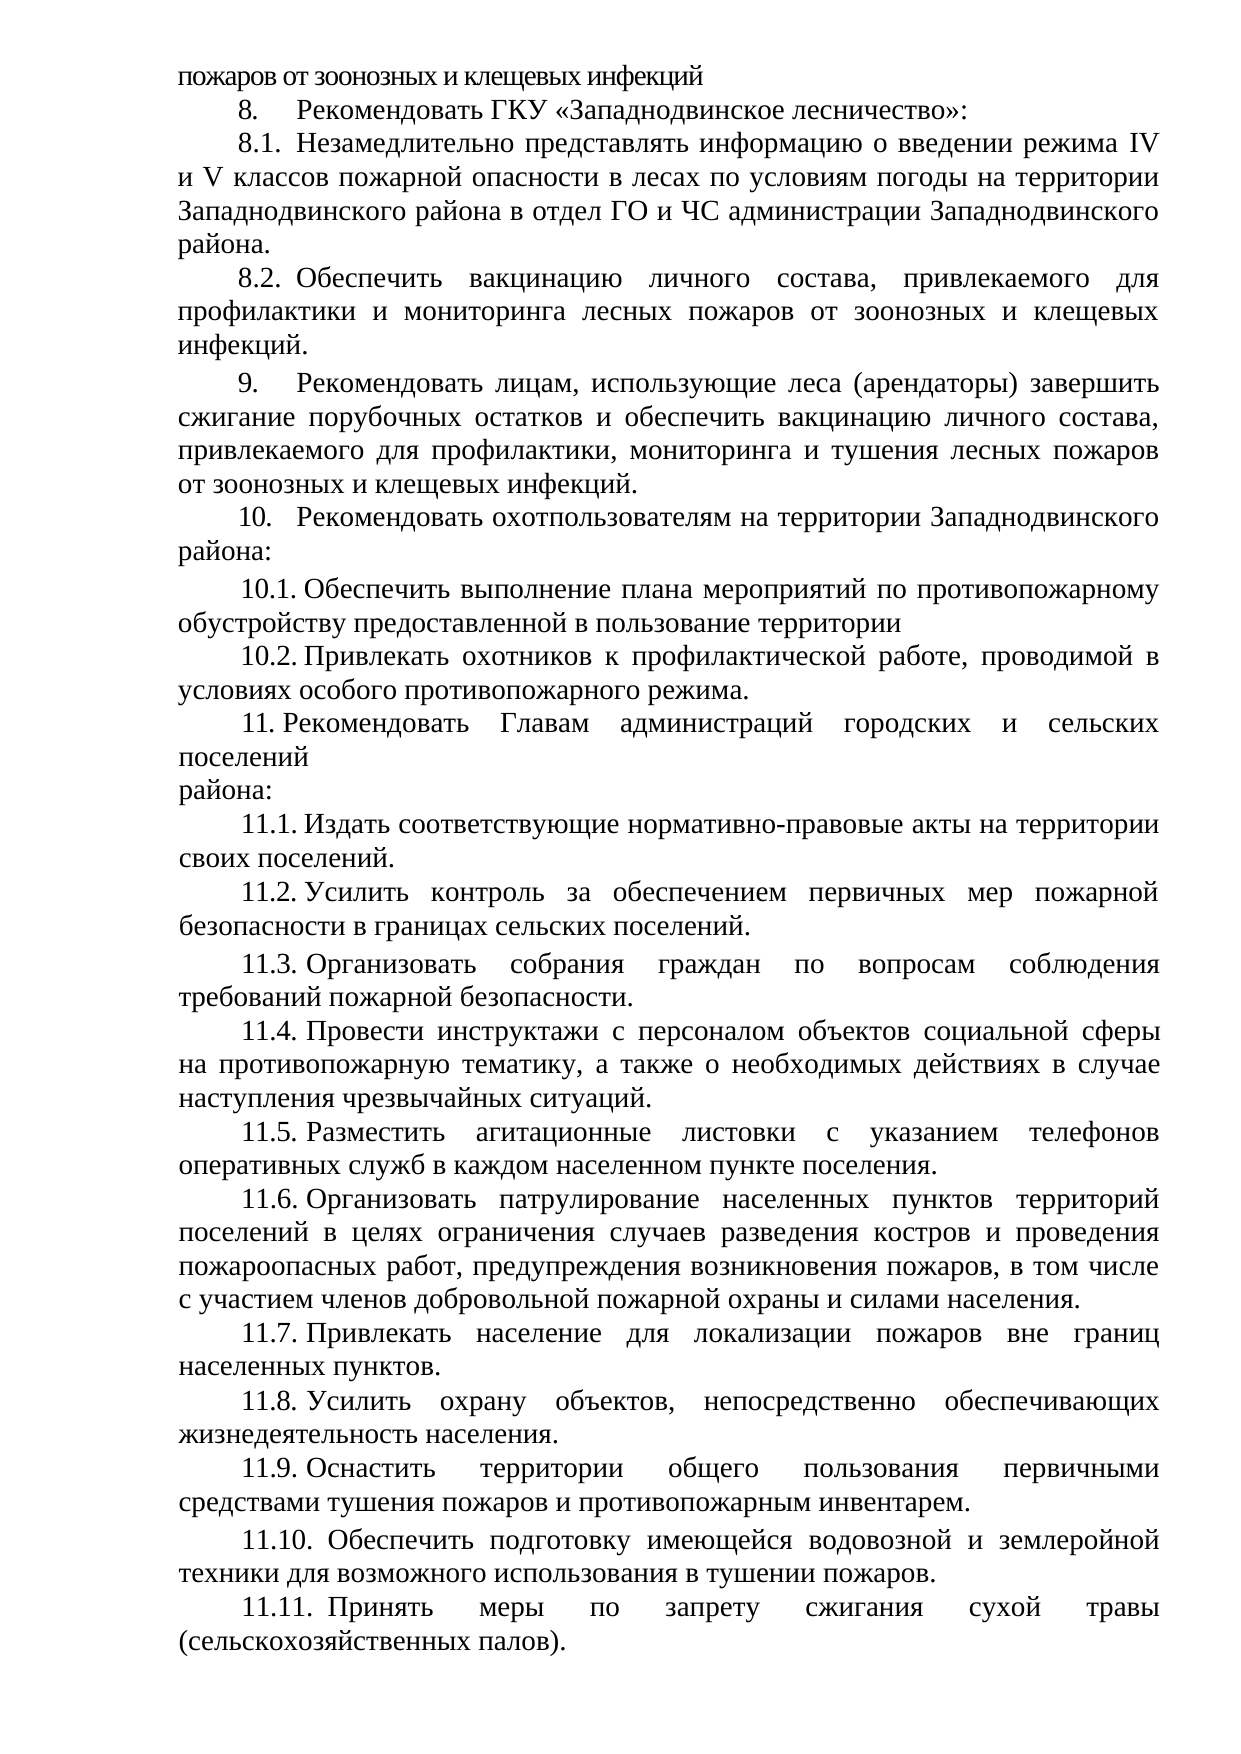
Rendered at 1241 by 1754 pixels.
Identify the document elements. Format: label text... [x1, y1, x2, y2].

list Обеспечить вакцинацию личного состава, привлекаемого для профилактики и мониторинга лесных пожаров от зоонозных и клещевых инфекций. [177, 260, 1160, 361]
list Издать соответствующие нормативно-правовые акты на территории своих поселений. [179, 807, 1160, 874]
list Организовать патрулирование населенных пунктов территорий поселений в целях ограничения случаев разведения костров и проведения пожароопасных работ, предупреждения возникновения пожаров, в том числе с участием членов добровольной пожарной охраны и силами населения. [178, 1181, 1160, 1316]
list Привлекать охотников к профилактической работе, проводимой в условиях особого противопожарного режима. [178, 639, 1160, 706]
list Усилить охрану объектов, непосредственно обеспечивающих жизнедеятельность населения. [178, 1383, 1160, 1450]
text 8. Рекомендовать ГКУ «Западнодвинское лесничество»: [238, 93, 1161, 126]
list Организовать собрания граждан по вопросам соблюдения требований пожарной безопасности. [178, 947, 1161, 1014]
list Обеспечить подготовку имеющейся водовозной и землеройной техники для возможного использования в тушении пожаров. [178, 1523, 1160, 1590]
list Разместить агитационные листовки с указанием телефонов оперативных служб в каждом населенном пункте поселения. [178, 1114, 1160, 1181]
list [177, 59, 1161, 93]
list Усилить контроль за обеспечением первичных мер пожарной безопасности в границах сельских поселений. [179, 875, 1159, 942]
list Рекомендовать лицам, использующие леса (арендаторы) завершить сжигание порубочных остатков и обеспечить вакцинацию личного состава, привлекаемого для профилактики, мониторинга и тушения лесных пожаров от зоонозных и клещевых инфекций. [178, 366, 1160, 500]
list Привлекать население для локализации пожаров вне границ населенных пунктов. [178, 1316, 1161, 1383]
list Оснастить территории общего пользования первичными средствами тушения пожаров и противопожарным инвентарем. [178, 1451, 1160, 1518]
list Обеспечить выполнение плана мероприятий по противопожарному обустройству предоставленной в пользование территории [178, 572, 1160, 639]
list Рекомендовать охотпользователям на территории Западнодвинского района: [178, 500, 1160, 567]
list Провести инструктажи с персоналом объектов социальной сферы на противопожарную тематику, а также о необходимых действиях в случае наступления чрезвычайных ситуаций. [178, 1014, 1161, 1114]
text 11. Рекомендовать Главам администраций городских и сельских поселений района: [178, 706, 1160, 807]
list Принять меры по запрету сжигания сухой травы (сельскохозяйственных палов). [178, 1590, 1161, 1657]
list Незамедлительно представлять информацию о введении режима IV и V классов пожарной опасности в лесах по условиям погоды на территории Западнодвинского района в отдел ГО и ЧС администрации Западнодвинского района. [177, 126, 1160, 260]
